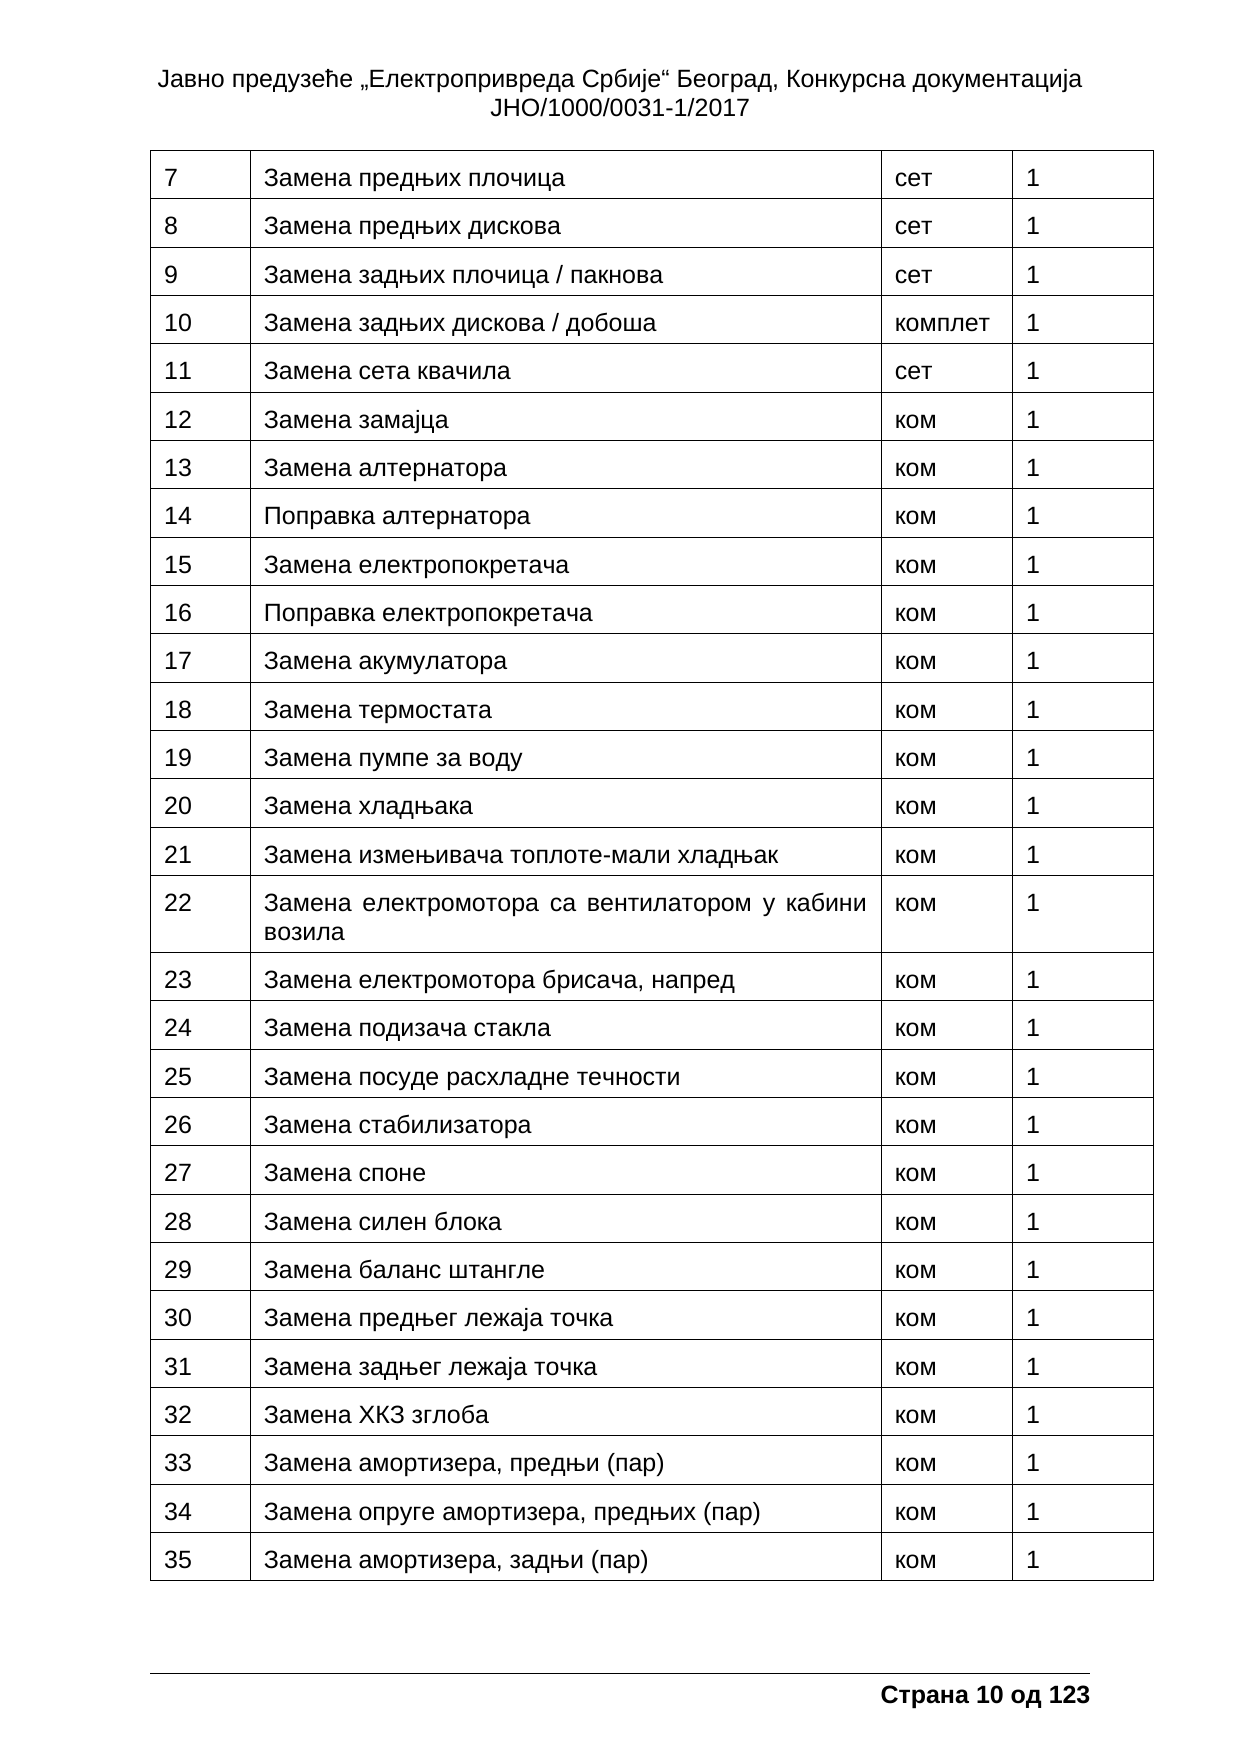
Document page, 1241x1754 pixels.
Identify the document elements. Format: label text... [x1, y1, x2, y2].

table_cell 1 [1013, 1146, 1153, 1193]
table_cell Замена акумулатора [251, 634, 881, 682]
table_cell 15 [151, 538, 250, 585]
table_cell ком [882, 393, 1012, 440]
table_cell 1 [1013, 393, 1153, 440]
table_cell сет [882, 151, 1012, 198]
table_cell 24 [151, 1001, 250, 1048]
table_cell сет [882, 344, 1012, 392]
table_cell Замена амортизера, предњи (пар) [251, 1436, 881, 1483]
table_cell 19 [151, 731, 250, 778]
table_cell 1 [1013, 1001, 1153, 1048]
table_cell сет [882, 248, 1012, 295]
table_cell 1 [1013, 731, 1153, 778]
table_cell 8 [151, 199, 250, 247]
table_cell ком [882, 1098, 1012, 1145]
table_cell Замена задњих дискова / добоша [251, 296, 881, 343]
table_cell ком [882, 731, 1012, 778]
table_cell Замена задњег лежаја точка [251, 1340, 881, 1387]
table_cell 14 [151, 489, 250, 537]
table_cell ком [882, 1291, 1012, 1338]
table_cell Замена амортизера, задњи (пар) [251, 1533, 881, 1580]
table_cell 29 [151, 1243, 250, 1290]
table_cell 1 [1013, 1436, 1153, 1483]
table_cell 1 [1013, 828, 1153, 875]
table_cell Замена задњих плочица / пакнова [251, 248, 881, 295]
table_cell 33 [151, 1436, 250, 1483]
table_cell 1 [1013, 538, 1153, 585]
table_cell Замена опруге амортизера, предњих (пар) [251, 1485, 881, 1532]
table_cell Поправка алтернатора [251, 489, 881, 537]
table_cell ком [882, 828, 1012, 875]
table_cell 27 [151, 1146, 250, 1193]
table_cell 9 [151, 248, 250, 295]
table_cell 32 [151, 1388, 250, 1435]
table_cell Замена сета квачила [251, 344, 881, 392]
table_cell 1 [1013, 199, 1153, 247]
table_cell Замена електромотора брисача, напред [251, 953, 881, 1000]
table_cell 1 [1013, 1340, 1153, 1387]
table_cell ком [882, 538, 1012, 585]
table_cell Поправка електропокретача [251, 586, 881, 633]
table_cell 1 [1013, 1388, 1153, 1435]
table_cell 34 [151, 1485, 250, 1532]
table_cell ком [882, 1436, 1012, 1483]
table_cell 1 [1013, 876, 1153, 952]
table_cell 23 [151, 953, 250, 1000]
table_cell ком [882, 489, 1012, 537]
table_cell Замена баланс штангле [251, 1243, 881, 1290]
table_cell ком [882, 441, 1012, 488]
table_cell 30 [151, 1291, 250, 1338]
table_cell 31 [151, 1340, 250, 1387]
table_cell 1 [1013, 296, 1153, 343]
table_cell 26 [151, 1098, 250, 1145]
table_cell 1 [1013, 683, 1153, 730]
table_cell 21 [151, 828, 250, 875]
table_cell сет [882, 199, 1012, 247]
table_cell ком [882, 1388, 1012, 1435]
table_cell Замена термостата [251, 683, 881, 730]
table_cell Замена подизача стакла [251, 1001, 881, 1048]
table_cell 1 [1013, 344, 1153, 392]
table_cell 1 [1013, 1050, 1153, 1097]
table_cell ком [882, 1340, 1012, 1387]
table_cell 20 [151, 779, 250, 827]
table_cell ком [882, 1485, 1012, 1532]
table_cell 1 [1013, 441, 1153, 488]
table_cell 1 [1013, 1098, 1153, 1145]
table_cell 25 [151, 1050, 250, 1097]
table_cell 18 [151, 683, 250, 730]
table_cell 28 [151, 1195, 250, 1242]
table_cell ком [882, 953, 1012, 1000]
table_cell Замена хладњака [251, 779, 881, 827]
table_cell 1 [1013, 779, 1153, 827]
table_cell Замена посуде расхладне течности [251, 1050, 881, 1097]
table_cell 1 [1013, 1533, 1153, 1580]
table_cell 13 [151, 441, 250, 488]
table_cell 12 [151, 393, 250, 440]
table_cell ком [882, 1001, 1012, 1048]
table_cell ком [882, 1195, 1012, 1242]
table_cell Замена електропокретача [251, 538, 881, 585]
table_cell 1 [1013, 953, 1153, 1000]
table_cell ком [882, 1146, 1012, 1193]
table_cell 22 [151, 876, 250, 952]
table_cell Замена силен блока [251, 1195, 881, 1242]
table_cell ком [882, 1533, 1012, 1580]
table_cell 10 [151, 296, 250, 343]
table_cell Замена предњег лежаја точка [251, 1291, 881, 1338]
table_cell 1 [1013, 634, 1153, 682]
table_cell ком [882, 586, 1012, 633]
table_cell Замена ХКЗ зглоба [251, 1388, 881, 1435]
table_cell ком [882, 779, 1012, 827]
table_cell 1 [1013, 489, 1153, 537]
table_cell Замена електромотора са вентилатором у кабини возила [251, 876, 881, 952]
table_cell 16 [151, 586, 250, 633]
table_cell Замена измењивача топлоте-мали хладњак [251, 828, 881, 875]
table_cell Замена предњих дискова [251, 199, 881, 247]
table_cell 17 [151, 634, 250, 682]
table_cell ком [882, 683, 1012, 730]
table_cell Замена споне [251, 1146, 881, 1193]
table_cell 1 [1013, 1485, 1153, 1532]
table_cell 11 [151, 344, 250, 392]
table_cell Замена алтернатора [251, 441, 881, 488]
table_cell 1 [1013, 1195, 1153, 1242]
table_cell ком [882, 1243, 1012, 1290]
table_cell 1 [1013, 586, 1153, 633]
table_cell Замена пумпе за воду [251, 731, 881, 778]
table_cell комплет [882, 296, 1012, 343]
table_cell Замена замајца [251, 393, 881, 440]
table_cell 1 [1013, 248, 1153, 295]
table_cell ком [882, 876, 1012, 952]
table_cell 7 [151, 151, 250, 198]
table_cell 1 [1013, 151, 1153, 198]
table_cell ком [882, 1050, 1012, 1097]
table_cell Замена предњих плочица [251, 151, 881, 198]
table_cell ком [882, 634, 1012, 682]
table_cell Замена стабилизатора [251, 1098, 881, 1145]
table_cell 1 [1013, 1243, 1153, 1290]
table_cell 1 [1013, 1291, 1153, 1338]
table_cell 35 [151, 1533, 250, 1580]
